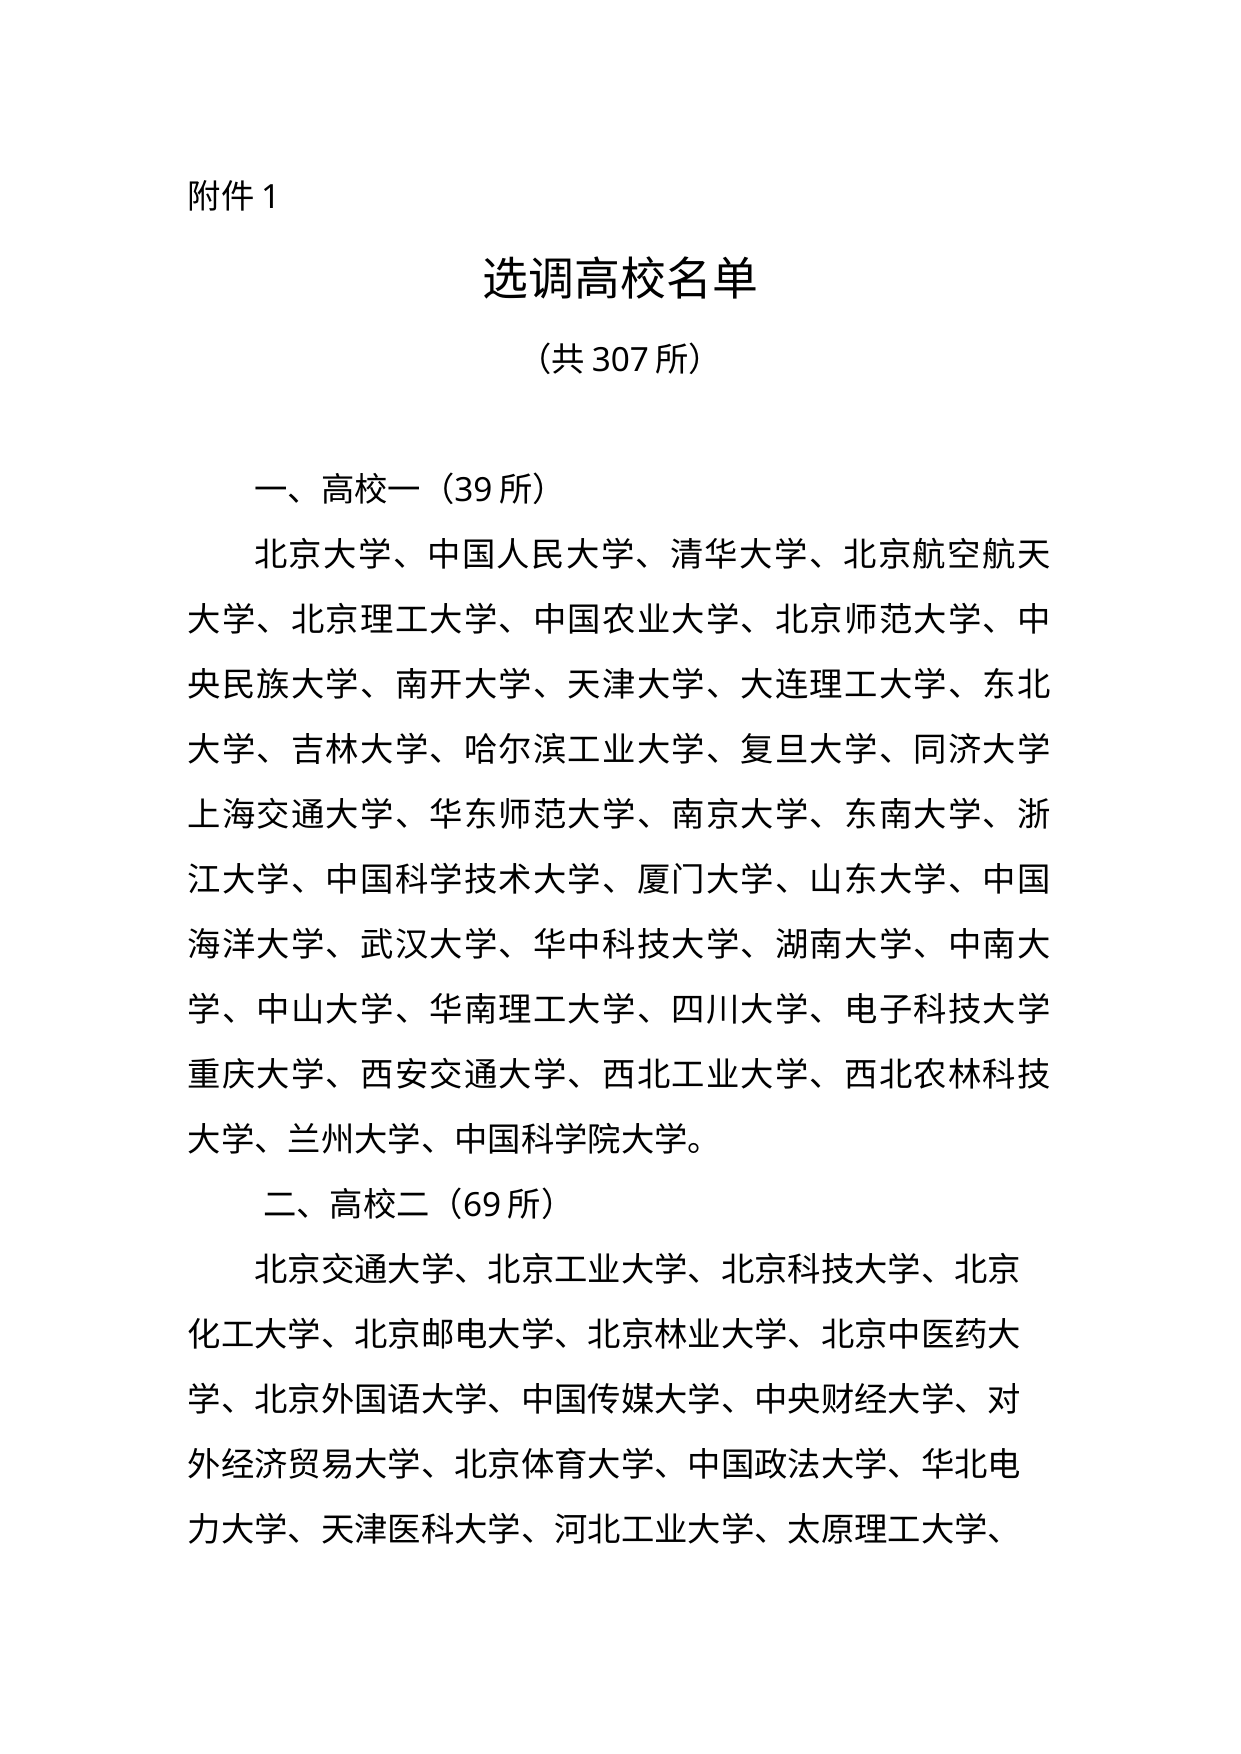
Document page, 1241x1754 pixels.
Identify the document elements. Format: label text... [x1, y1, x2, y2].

text 一、高校一（39所） [187, 454, 1053, 519]
text 二、高校二（69所） [187, 1169, 1053, 1234]
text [187, 1234, 1053, 1559]
text 附件1 [187, 162, 1053, 227]
text （共307所） [187, 324, 1053, 389]
text 选调高校名单 [187, 227, 1053, 324]
text 北京大学、中国人民大学、清华大学、北京航空航天大学、北京理工大学、中国农业大学、北京师范大学、中央民族大学、南开大学、天津大学、大连理工大学、东北大学、吉林大学、哈尔滨工业大学、复旦大学、同济大学、上海交通大学、华东师范大学、南京大学、东南大学、浙江大学、中国科学技术大学、厦门大学、山东大学、中国海洋大学、武汉大学、华中科技大学、湖南大学、中南大学、中山大学、华南理工大学、四川大学、电子科技大学、重庆大学、西安交通大学、西北工业大学、西北农林科技大学、兰州大学、中国科学院大学。 [187, 519, 1053, 1169]
